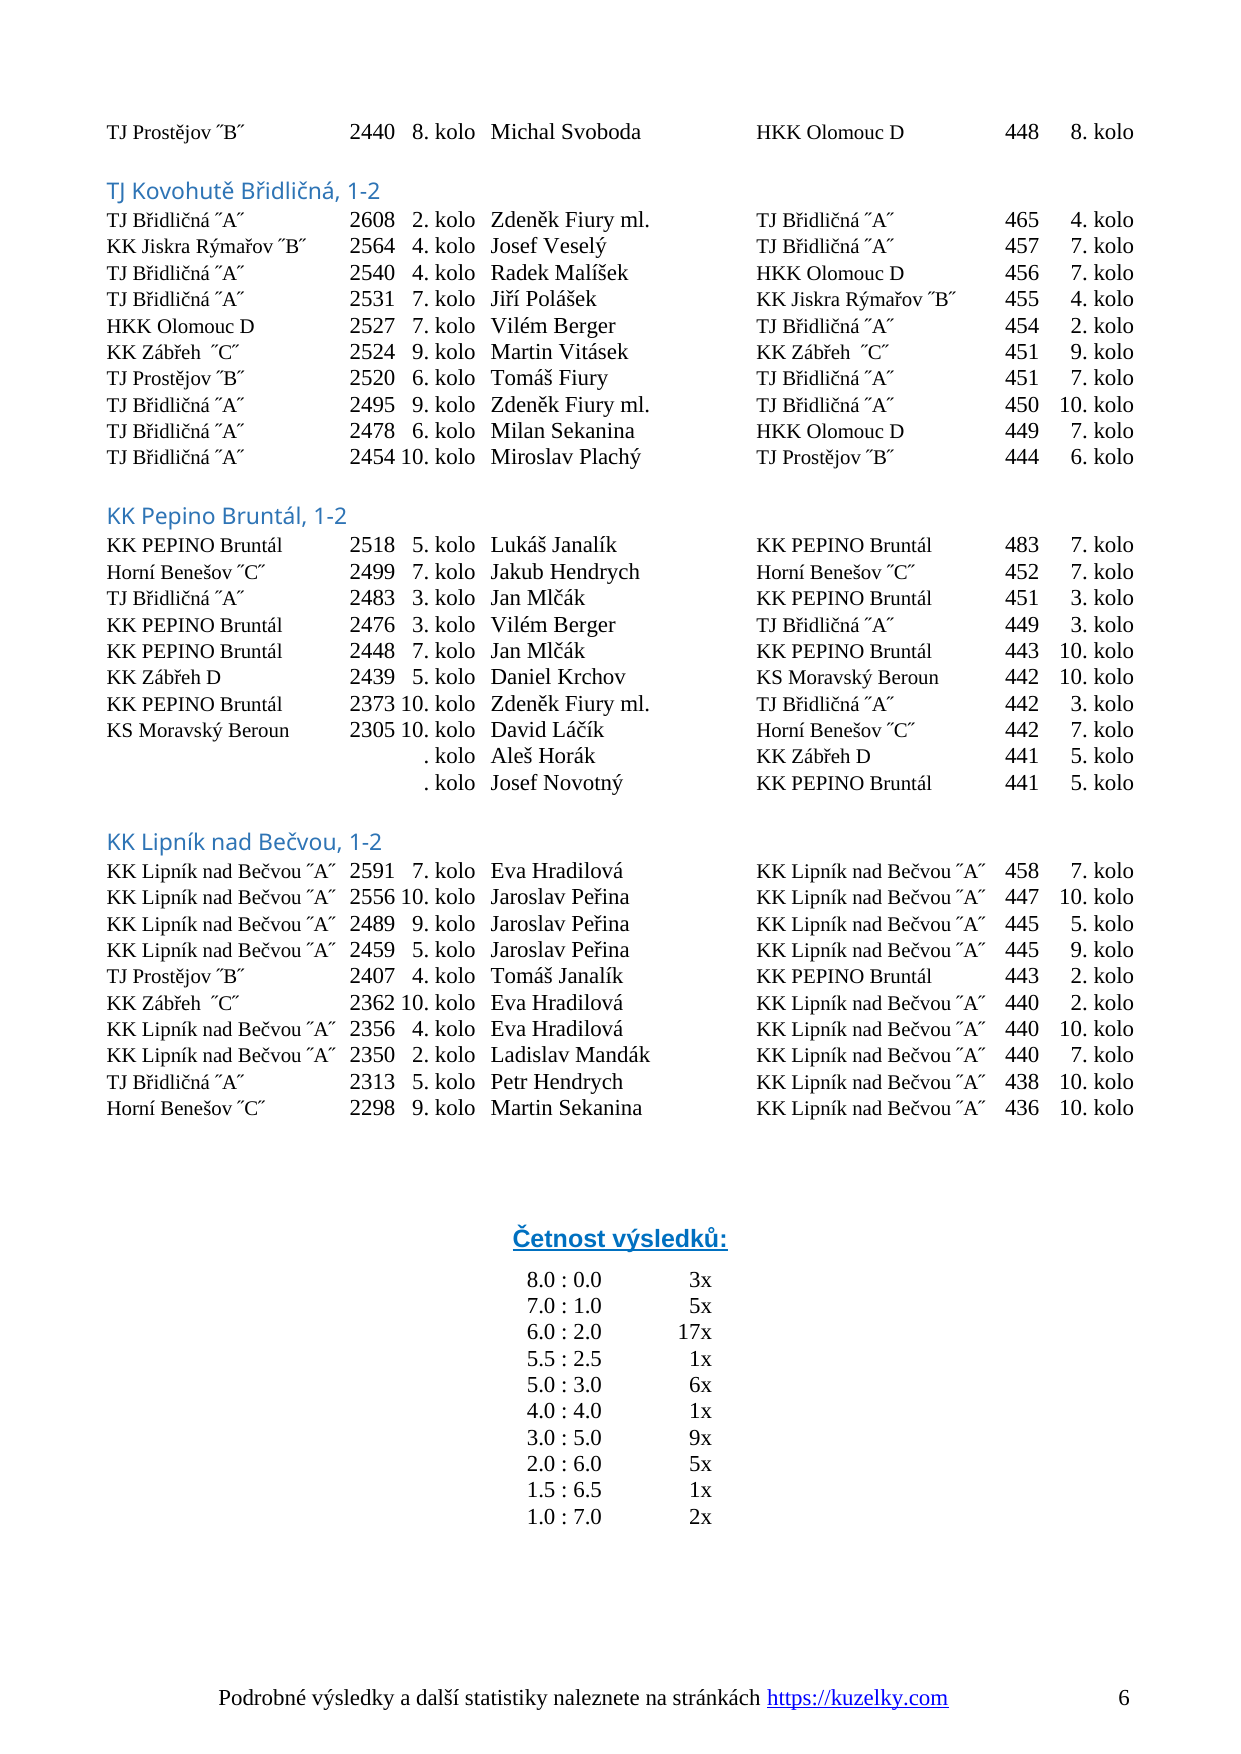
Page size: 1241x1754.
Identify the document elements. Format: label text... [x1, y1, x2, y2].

text 8.0 : 0.0 3x [106, 1266, 1134, 1292]
text Četnost výsledků: [94, 1224, 1145, 1253]
text TJ Břidličná ˝A˝ 2608 2. kolo Zdeněk Fiury ml. TJ Břidličná ˝A˝ 465 4. kolo [106, 206, 1134, 233]
text KK PEPINO Bruntál 2373 10. kolo Zdeněk Fiury ml. TJ Břidličná ˝A˝ 442 3. kolo [106, 690, 1134, 716]
subtitle KK Lipník nad Bečvou, 1-2 [106, 826, 1134, 857]
text KK Lipník nad Bečvou ˝A˝ 2356 4. kolo Eva Hradilová KK Lipník nad Bečvou ˝A˝ 440 10. kolo [106, 1015, 1134, 1041]
text TJ Břidličná ˝A˝ 2531 7. kolo Jiří Polášek KK Jiskra Rýmařov ˝B˝ 455 4. kolo [106, 285, 1134, 312]
text 2.0 : 6.0 5x [106, 1450, 1134, 1477]
text 5.0 : 3.0 6x [106, 1371, 1134, 1397]
text KK Zábřeh D 2439 5. kolo Daniel Krchov KS Moravský Beroun 442 10. kolo [106, 663, 1134, 690]
text Horní Benešov ˝C˝ 2499 7. kolo Jakub Hendrych Horní Benešov ˝C˝ 452 7. kolo [106, 558, 1134, 584]
text TJ Břidličná ˝A˝ 2478 6. kolo Milan Sekanina HKK Olomouc D 449 7. kolo [106, 417, 1134, 443]
text KK PEPINO Bruntál 2448 7. kolo Jan Mlčák KK PEPINO Bruntál 443 10. kolo [106, 637, 1134, 663]
text 3.0 : 5.0 9x [106, 1424, 1134, 1450]
text KK Jiskra Rýmařov ˝B˝ 2564 4. kolo Josef Veselý TJ Břidličná ˝A˝ 457 7. kolo [106, 233, 1134, 259]
text 1.0 : 7.0 2x [106, 1503, 1134, 1529]
text 7.0 : 1.0 5x [106, 1292, 1134, 1318]
text KK Lipník nad Bečvou ˝A˝ 2350 2. kolo Ladislav Mandák KK Lipník nad Bečvou ˝A˝ 440 7. kolo [106, 1041, 1134, 1068]
text KK Lipník nad Bečvou ˝A˝ 2591 7. kolo Eva Hradilová KK Lipník nad Bečvou ˝A˝ 458 7. kolo [106, 857, 1134, 883]
text . kolo Aleš Horák KK Zábřeh D 441 5. kolo [106, 742, 1134, 769]
text 4.0 : 4.0 1x [106, 1397, 1134, 1424]
text 5.5 : 2.5 1x [106, 1345, 1134, 1371]
text KK PEPINO Bruntál 2476 3. kolo Vilém Berger TJ Břidličná ˝A˝ 449 3. kolo [106, 611, 1134, 637]
text KK Zábřeh ˝C˝ 2524 9. kolo Martin Vitásek KK Zábřeh ˝C˝ 451 9. kolo [106, 338, 1134, 364]
text Horní Benešov ˝C˝ 2298 9. kolo Martin Sekanina KK Lipník nad Bečvou ˝A˝ 436 10. kolo [106, 1094, 1134, 1120]
text TJ Prostějov ˝B˝ 2407 4. kolo Tomáš Janalík KK PEPINO Bruntál 443 2. kolo [106, 962, 1134, 989]
text KK Lipník nad Bečvou ˝A˝ 2489 9. kolo Jaroslav Peřina KK Lipník nad Bečvou ˝A˝ 445 5. kolo [106, 909, 1134, 936]
text HKK Olomouc D 2527 7. kolo Vilém Berger TJ Břidličná ˝A˝ 454 2. kolo [106, 312, 1134, 338]
subtitle KK Pepino Bruntál, 1-2 [106, 500, 1134, 532]
text KS Moravský Beroun 2305 10. kolo David Láčík Horní Benešov ˝C˝ 442 7. kolo [106, 716, 1134, 742]
text TJ Břidličná ˝A˝ 2483 3. kolo Jan Mlčák KK PEPINO Bruntál 451 3. kolo [106, 584, 1134, 611]
text TJ Břidličná ˝A˝ 2313 5. kolo Petr Hendrych KK Lipník nad Bečvou ˝A˝ 438 10. kolo [106, 1068, 1134, 1094]
text KK PEPINO Bruntál 2518 5. kolo Lukáš Janalík KK PEPINO Bruntál 483 7. kolo [106, 532, 1134, 558]
text TJ Břidličná ˝A˝ 2454 10. kolo Miroslav Plachý TJ Prostějov ˝B˝ 444 6. kolo [106, 443, 1134, 470]
text . kolo Josef Novotný KK PEPINO Bruntál 441 5. kolo [106, 769, 1134, 795]
text TJ Břidličná ˝A˝ 2540 4. kolo Radek Malíšek HKK Olomouc D 456 7. kolo [106, 259, 1134, 285]
text 6.0 : 2.0 17x [106, 1318, 1134, 1345]
text 1.5 : 6.5 1x [106, 1477, 1134, 1503]
text TJ Břidličná ˝A˝ 2495 9. kolo Zdeněk Fiury ml. TJ Břidličná ˝A˝ 450 10. kolo [106, 391, 1134, 417]
text KK Lipník nad Bečvou ˝A˝ 2459 5. kolo Jaroslav Peřina KK Lipník nad Bečvou ˝A˝ 445 9. kolo [106, 936, 1134, 962]
text KK Zábřeh ˝C˝ 2362 10. kolo Eva Hradilová KK Lipník nad Bečvou ˝A˝ 440 2. kolo [106, 989, 1134, 1015]
text KK Lipník nad Bečvou ˝A˝ 2556 10. kolo Jaroslav Peřina KK Lipník nad Bečvou ˝A˝ 447 10. kolo [106, 883, 1134, 909]
text TJ Prostějov ˝B˝ 2520 6. kolo Tomáš Fiury TJ Břidličná ˝A˝ 451 7. kolo [106, 364, 1134, 391]
text TJ Prostějov ˝B˝ 2440 8. kolo Michal Svoboda HKK Olomouc D 448 8. kolo [106, 118, 1134, 144]
subtitle TJ Kovohutě Břidličná, 1-2 [106, 175, 1134, 206]
